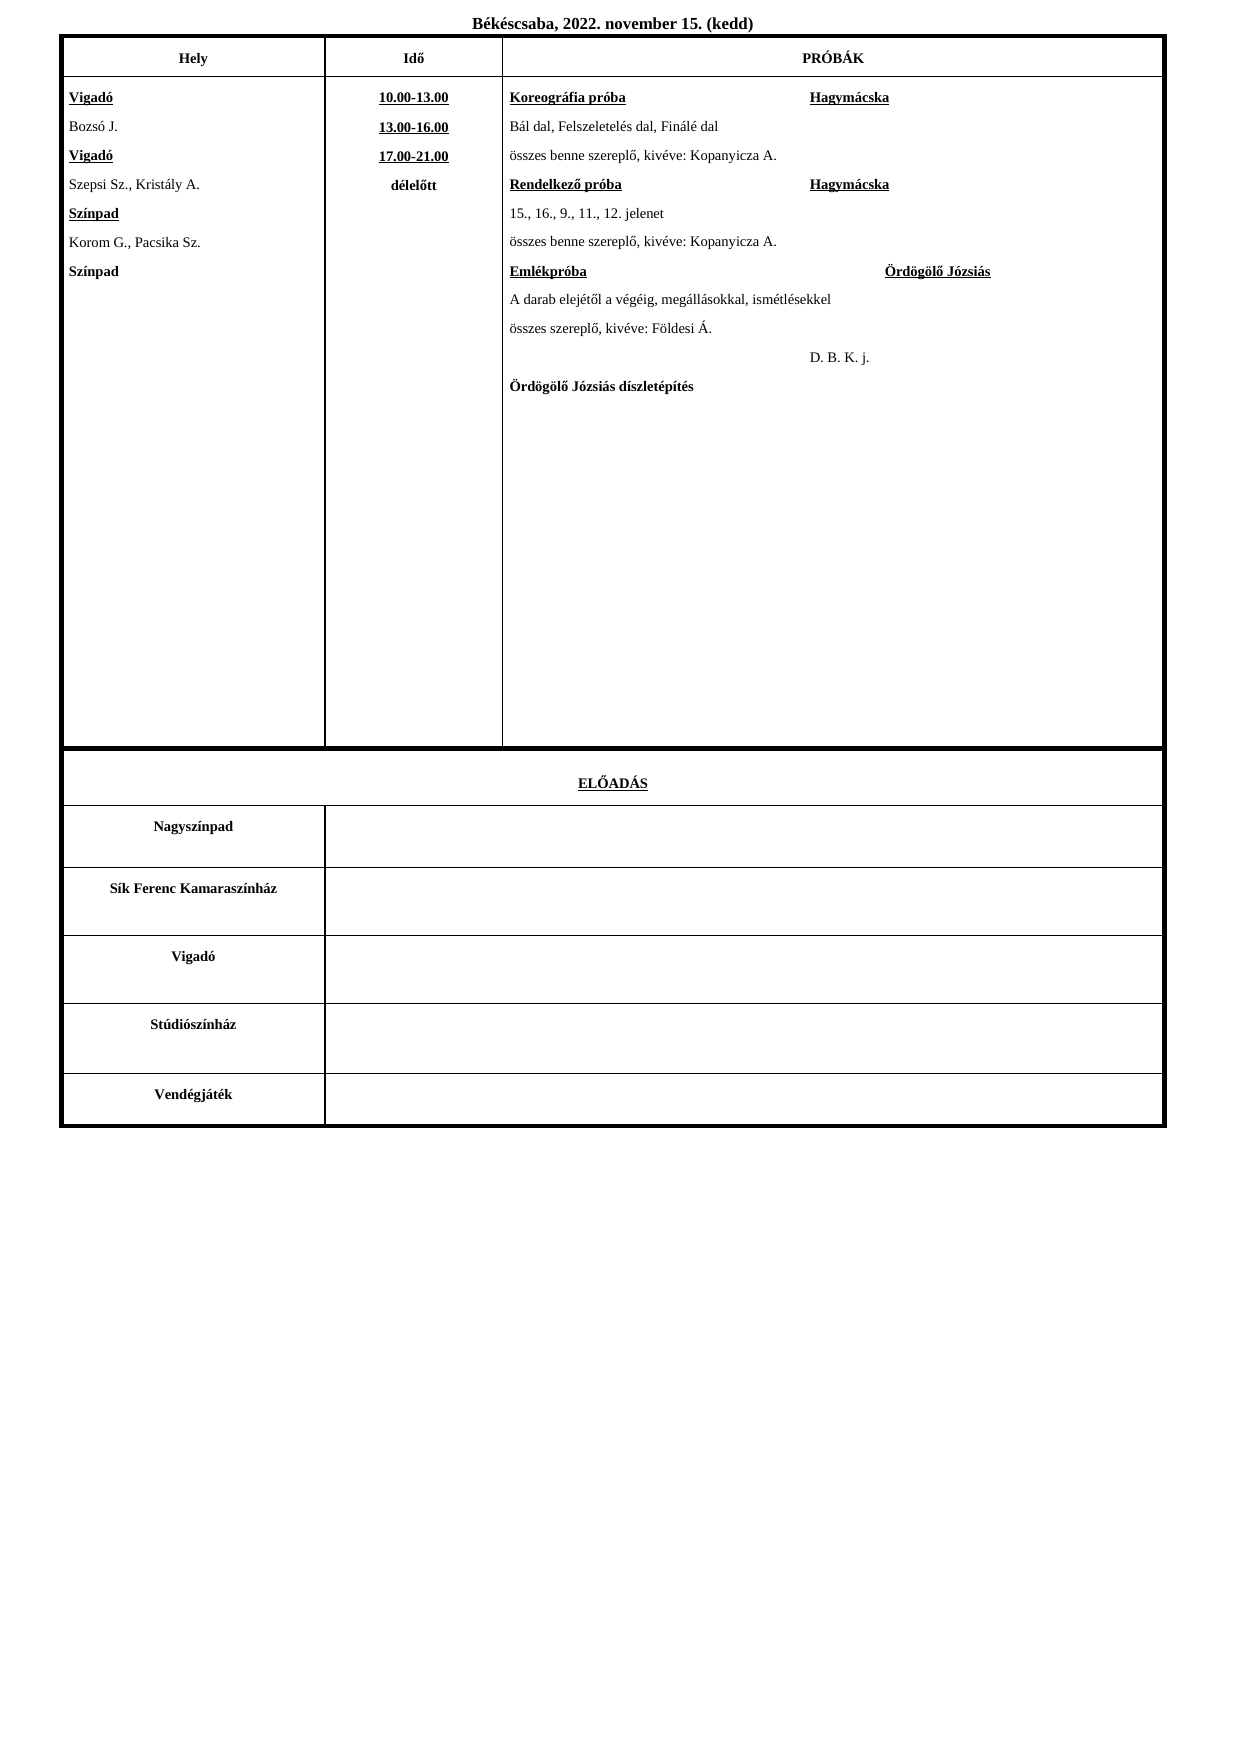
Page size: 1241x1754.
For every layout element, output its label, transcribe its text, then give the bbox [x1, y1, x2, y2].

table_cell Vigadó [64, 936, 324, 1003]
table_cell Vendégjáték [64, 1074, 324, 1124]
table_cell [326, 1074, 1162, 1124]
table_header PRÓBÁK [503, 38, 1162, 76]
table_cell [326, 806, 1162, 867]
table_cell [326, 868, 1162, 935]
table_cell 10.00-13.00 13.00-16.00 17.00-21.00 délelőtt [326, 77, 502, 746]
table_cell [326, 936, 1162, 1003]
table_cell Stúdiószínház [64, 1004, 324, 1073]
table_cell [326, 1004, 1162, 1073]
table_cell ELŐADÁS [64, 751, 1162, 804]
table_cell Koreográfia próba Hagymácska Bál dal, Felszeletelés dal, Finálé dal összes benne szereplő, kivéve: Kopanyicza A. Rendelkező próba Hagymácska 15., 16., 9., 11., 12. jelenet összes benne szereplő, kivéve: Kopanyicza A. Emlékpróba Ördögölő Józsiás A darab elejétől a végéig, megállásokkal, ismétlésekkel összes szereplő, kivéve: Földesi Á. D. B. K. j. Ördögölő Józsiás díszletépítés [503, 77, 1162, 746]
table_cell Nagyszínpad [64, 806, 324, 867]
table_header Hely [64, 38, 324, 76]
text Békéscsaba, 2022. november 15. (kedd) [59, 0, 1167, 33]
table_cell Vigadó Bozsó J. Vigadó Szepsi Sz., Kristály A. Színpad Korom G., Pacsika Sz. Színpad [64, 77, 324, 746]
table_cell Sík Ferenc Kamaraszínház [64, 868, 324, 935]
table_header Idő [326, 38, 502, 76]
